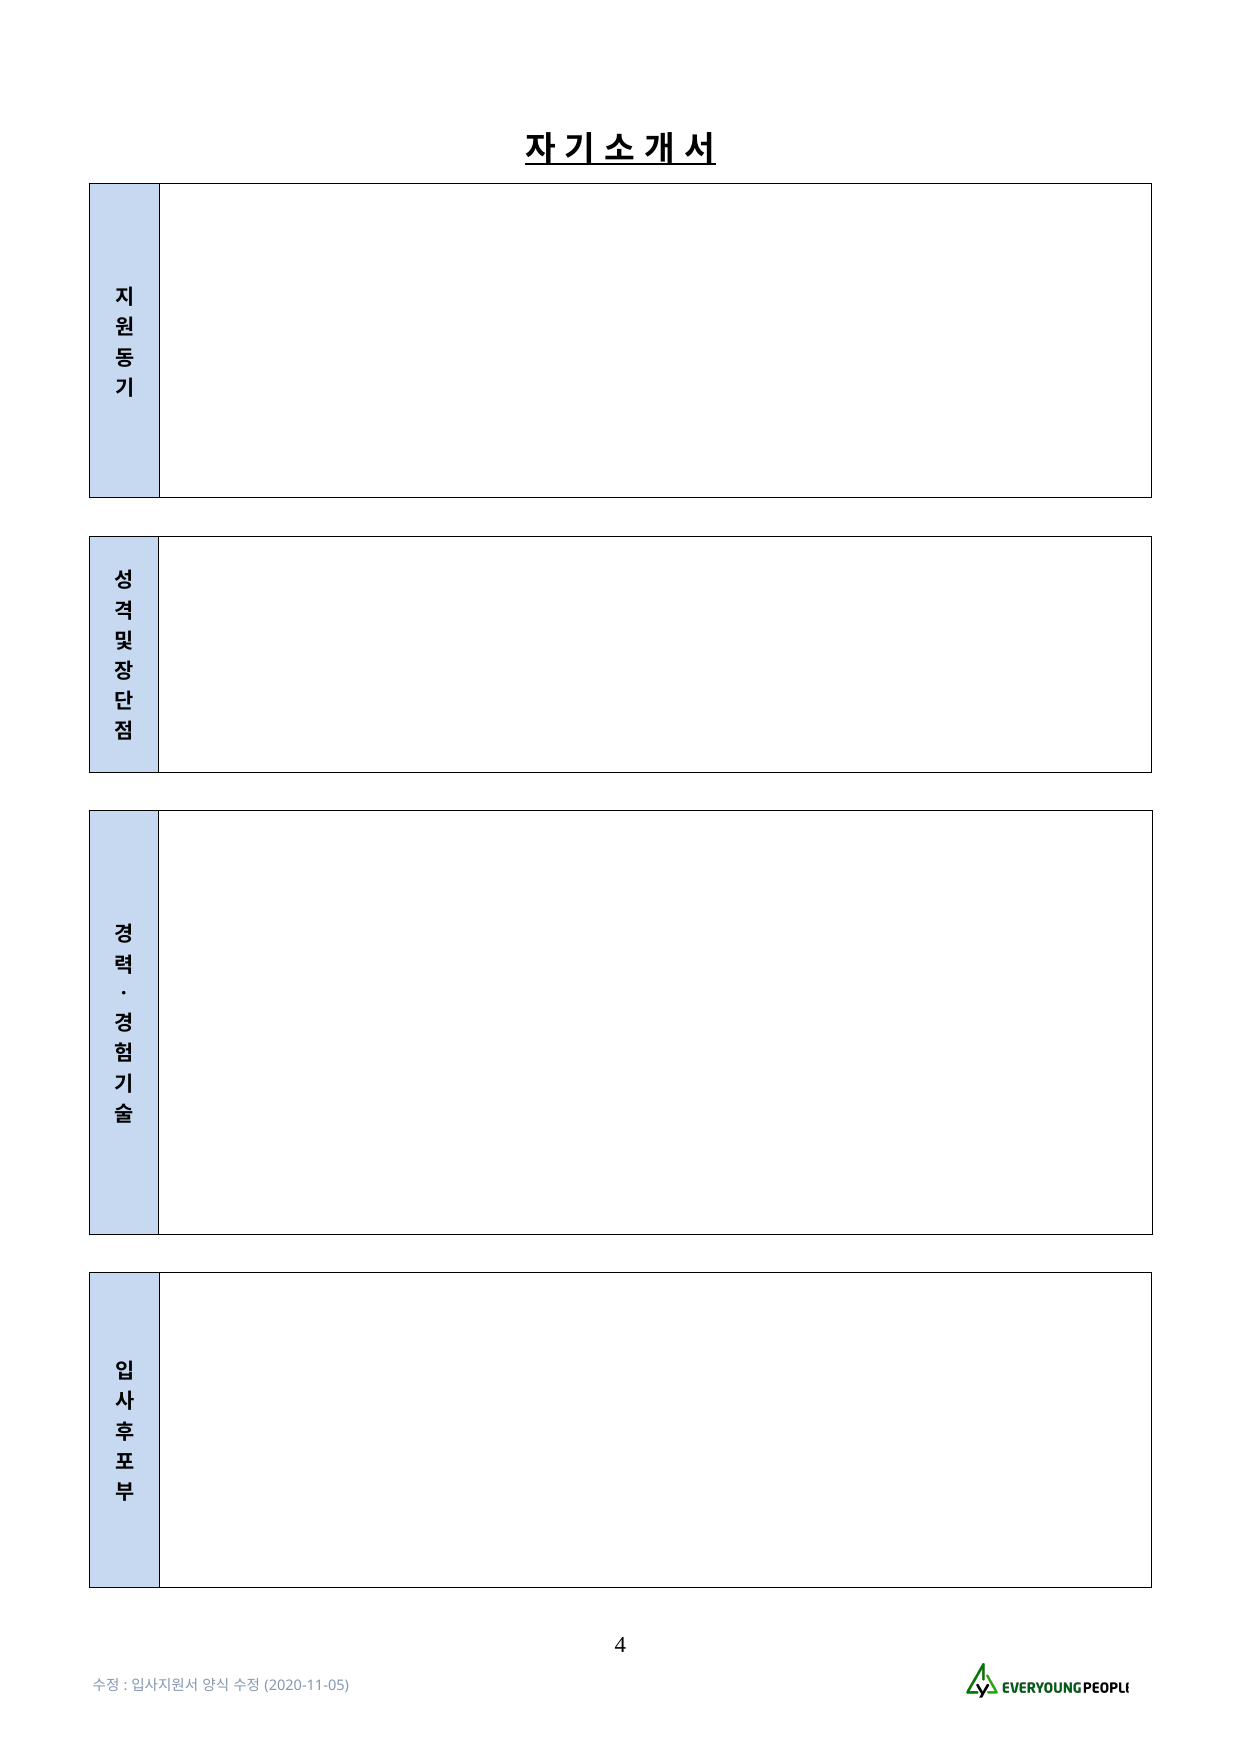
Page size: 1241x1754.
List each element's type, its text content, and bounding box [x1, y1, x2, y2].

table_header 지 원 동 기 [90, 184, 159, 497]
text 자 기 소 개 서 [89, 108, 1152, 183]
table_header [159, 811, 1152, 1234]
table_header 입 사 후 포 부 [90, 1273, 159, 1587]
table_header 성 격 및 장 단 점 [90, 537, 158, 772]
table_header [160, 1273, 1151, 1587]
table_header 경 력 · 경 험 기 술 [90, 811, 158, 1234]
table_header [160, 184, 1151, 497]
picture [966, 1663, 1129, 1698]
table_header [159, 537, 1151, 772]
